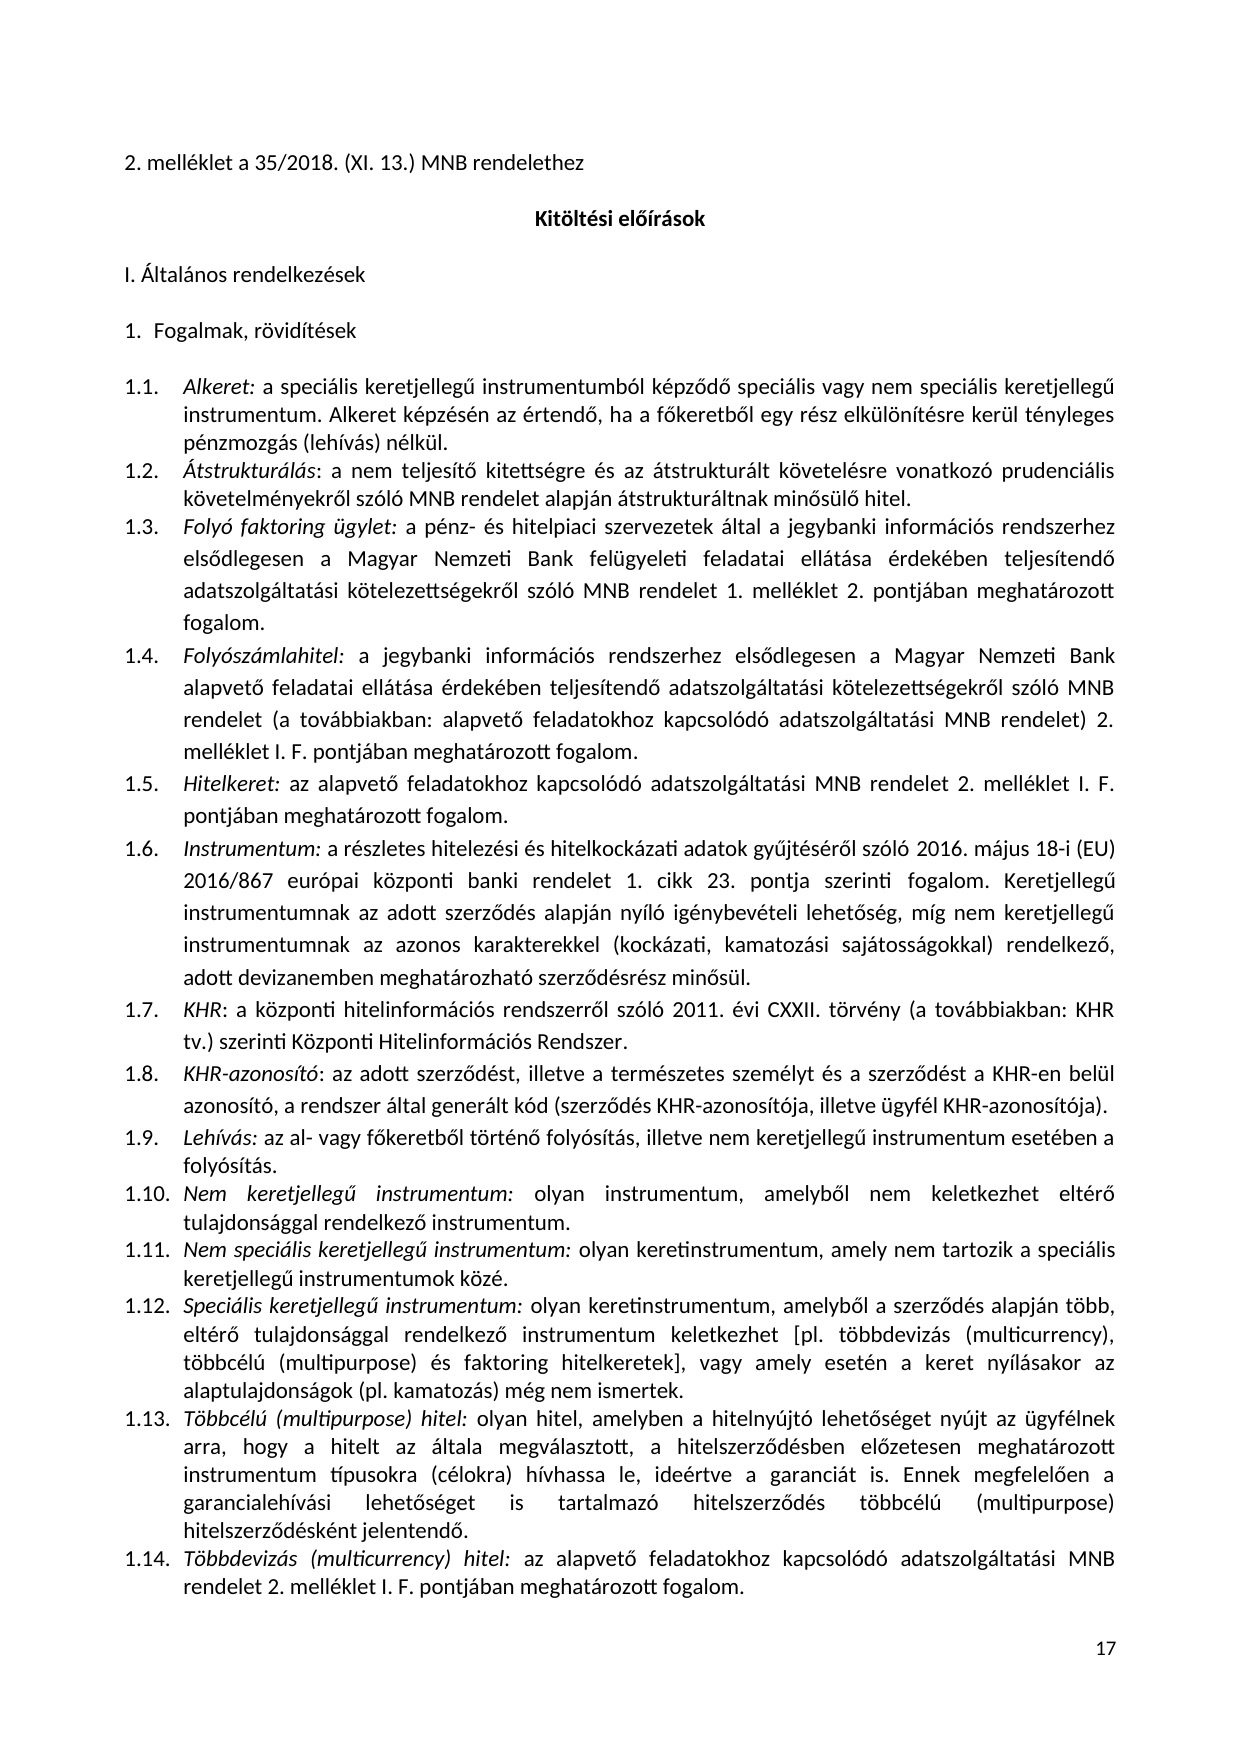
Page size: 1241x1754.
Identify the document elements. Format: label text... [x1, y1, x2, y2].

list Nem keretjellegű instrumentum: olyan instrumentum, amelyből nem keletkezhet eltérő tulajdonsággal rendelkező instrumentum. [124, 1179, 1116, 1236]
list KHR: a központi hitelinformációs rendszerről szóló 2011. évi CXXII. törvény (a továbbiakban: KHR tv.) szerinti Központi Hitelinformációs Rendszer. [124, 995, 1116, 1055]
list Alkeret: a speciális keretjellegű instrumentumból képződő speciális vagy nem speciális keretjellegű instrumentum. Alkeret képzésén az értendő, ha a főkeretből egy rész elkülönítésre kerül tényleges pénzmozgás (lehívás) nélkül. [124, 372, 1116, 456]
list Átstrukturálás: a nem teljesítő kitettségre és az átstrukturált követelésre vonatkozó prudenciális követelményekről szóló MNB rendelet alapján átstrukturáltnak minősülő hitel. [124, 456, 1116, 512]
list Fogalmak, rövidítések [124, 316, 1116, 344]
list Nem speciális keretjellegű instrumentum: olyan keretinstrumentum, amely nem tartozik a speciális keretjellegű instrumentumok közé. [124, 1236, 1116, 1292]
text Kitöltési előírások [124, 204, 1116, 232]
text 2. melléklet a 35/2018. (XI. 13.) MNB rendelethez [124, 148, 1116, 176]
list Folyó faktoring ügylet: a pénz- és hitelpiaci szervezetek által a jegybanki információs rendszerhez elsődlegesen a Magyar Nemzeti Bank felügyeleti feladatai ellátása érdekében teljesítendő adatszolgáltatási kötelezettségekről szóló MNB rendelet 1. melléklet 2. pontjában meghatározott fogalom. [124, 512, 1116, 637]
list Speciális keretjellegű instrumentum: olyan keretinstrumentum, amelyből a szerződés alapján több, eltérő tulajdonsággal rendelkező instrumentum keletkezhet [pl. többdevizás (multicurrency), többcélú (multipurpose) és faktoring hitelkeretek], vagy amely esetén a keret nyílásakor az alaptulajdonságok (pl. kamatozás) még nem ismertek. [124, 1292, 1116, 1404]
list Többdevizás (multicurrency) hitel: az alapvető feladatokhoz kapcsolódó adatszolgáltatási MNB rendelet 2. melléklet I. F. pontjában meghatározott fogalom. [124, 1544, 1116, 1600]
list Instrumentum: a részletes hitelezési és hitelkockázati adatok gyűjtéséről szóló 2016. május 18-i (EU) 2016/867 európai központi banki rendelet 1. cikk 23. pontja szerinti fogalom. Keretjellegű instrumentumnak az adott szerződés alapján nyíló igénybevételi lehetőség, míg nem keretjellegű instrumentumnak az azonos karakterekkel (kockázati, kamatozási sajátosságokkal) rendelkező, adott devizanemben meghatározható szerződésrész minősül. [124, 834, 1116, 991]
list Folyószámlahitel: a jegybanki információs rendszerhez elsődlegesen a Magyar Nemzeti Bank alapvető feladatai ellátása érdekében teljesítendő adatszolgáltatási kötelezettségekről szóló MNB rendelet (a továbbiakban: alapvető feladatokhoz kapcsolódó adatszolgáltatási MNB rendelet) 2. melléklet I. F. pontjában meghatározott fogalom. [124, 641, 1116, 765]
list Többcélú (multipurpose) hitel: olyan hitel, amelyben a hitelnyújtó lehetőséget nyújt az ügyfélnek arra, hogy a hitelt az általa megválasztott, a hitelszerződésben előzetesen meghatározott instrumentum típusokra (célokra) hívhassa le, ideértve a garanciát is. Ennek megfelelően a garancialehívási lehetőséget is tartalmazó hitelszerződés többcélú (multipurpose) hitelszerződésként jelentendő. [124, 1404, 1116, 1544]
text I. Általános rendelkezések [124, 260, 1116, 288]
list Hitelkeret: az alapvető feladatokhoz kapcsolódó adatszolgáltatási MNB rendelet 2. melléklet I. F. pontjában meghatározott fogalom. [124, 769, 1116, 830]
list Lehívás: az al- vagy főkeretből történő folyósítás, illetve nem keretjellegű instrumentum esetében a folyósítás. [124, 1123, 1116, 1179]
list KHR-azonosító: az adott szerződést, illetve a természetes személyt és a szerződést a KHR-en belül azonosító, a rendszer által generált kód (szerződés KHR-azonosítója, illetve ügyfél KHR-azonosítója). [124, 1059, 1116, 1119]
